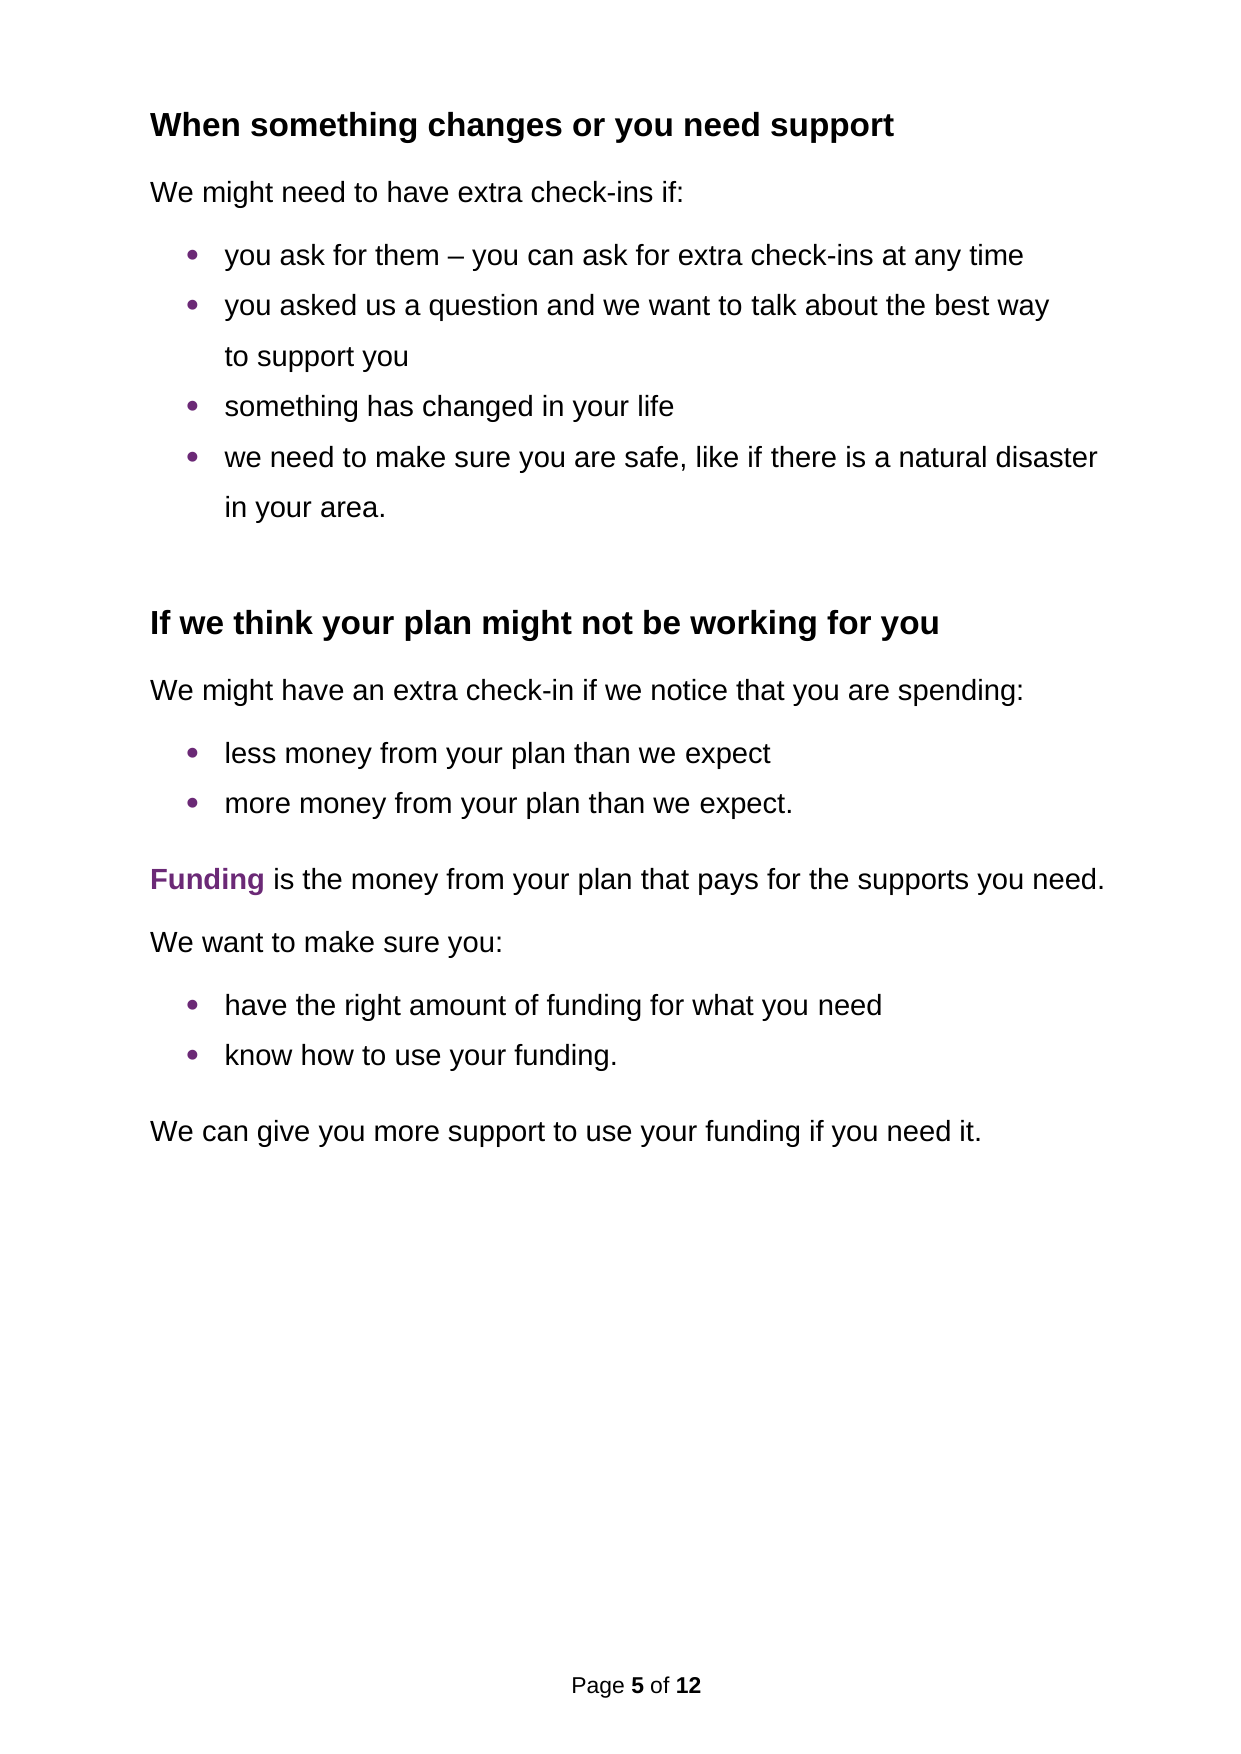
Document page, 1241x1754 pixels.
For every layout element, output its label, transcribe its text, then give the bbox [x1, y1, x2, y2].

subtitle If we think your plan might not be working for you [150, 603, 1122, 641]
list know how to use your funding. [187, 1038, 1122, 1072]
text We might need to have extra check-ins if: [150, 175, 1122, 208]
text We might have an extra check-in if we notice that you are spending: [150, 673, 1122, 707]
list something has changed in your life [187, 389, 1122, 423]
subtitle When something changes or you need support [150, 105, 1122, 143]
text We want to make sure you: [150, 925, 1122, 958]
list less money from your plan than we expect [187, 736, 1122, 770]
list you ask for them – you can ask for extra check-ins at any time [187, 238, 1122, 271]
text We can give you more support to use your funding if you need it. [150, 1114, 1122, 1148]
list you asked us a question and we want to talk about the best way to support you [187, 288, 1122, 372]
list we need to make sure you are safe, like if there is a natural disaster in your area. [187, 440, 1122, 524]
list have the right amount of funding for what you need [187, 988, 1122, 1022]
text Funding is the money from your plan that pays for the supports you need. [150, 862, 1122, 896]
list more money from your plan than we expect. [187, 787, 1122, 820]
